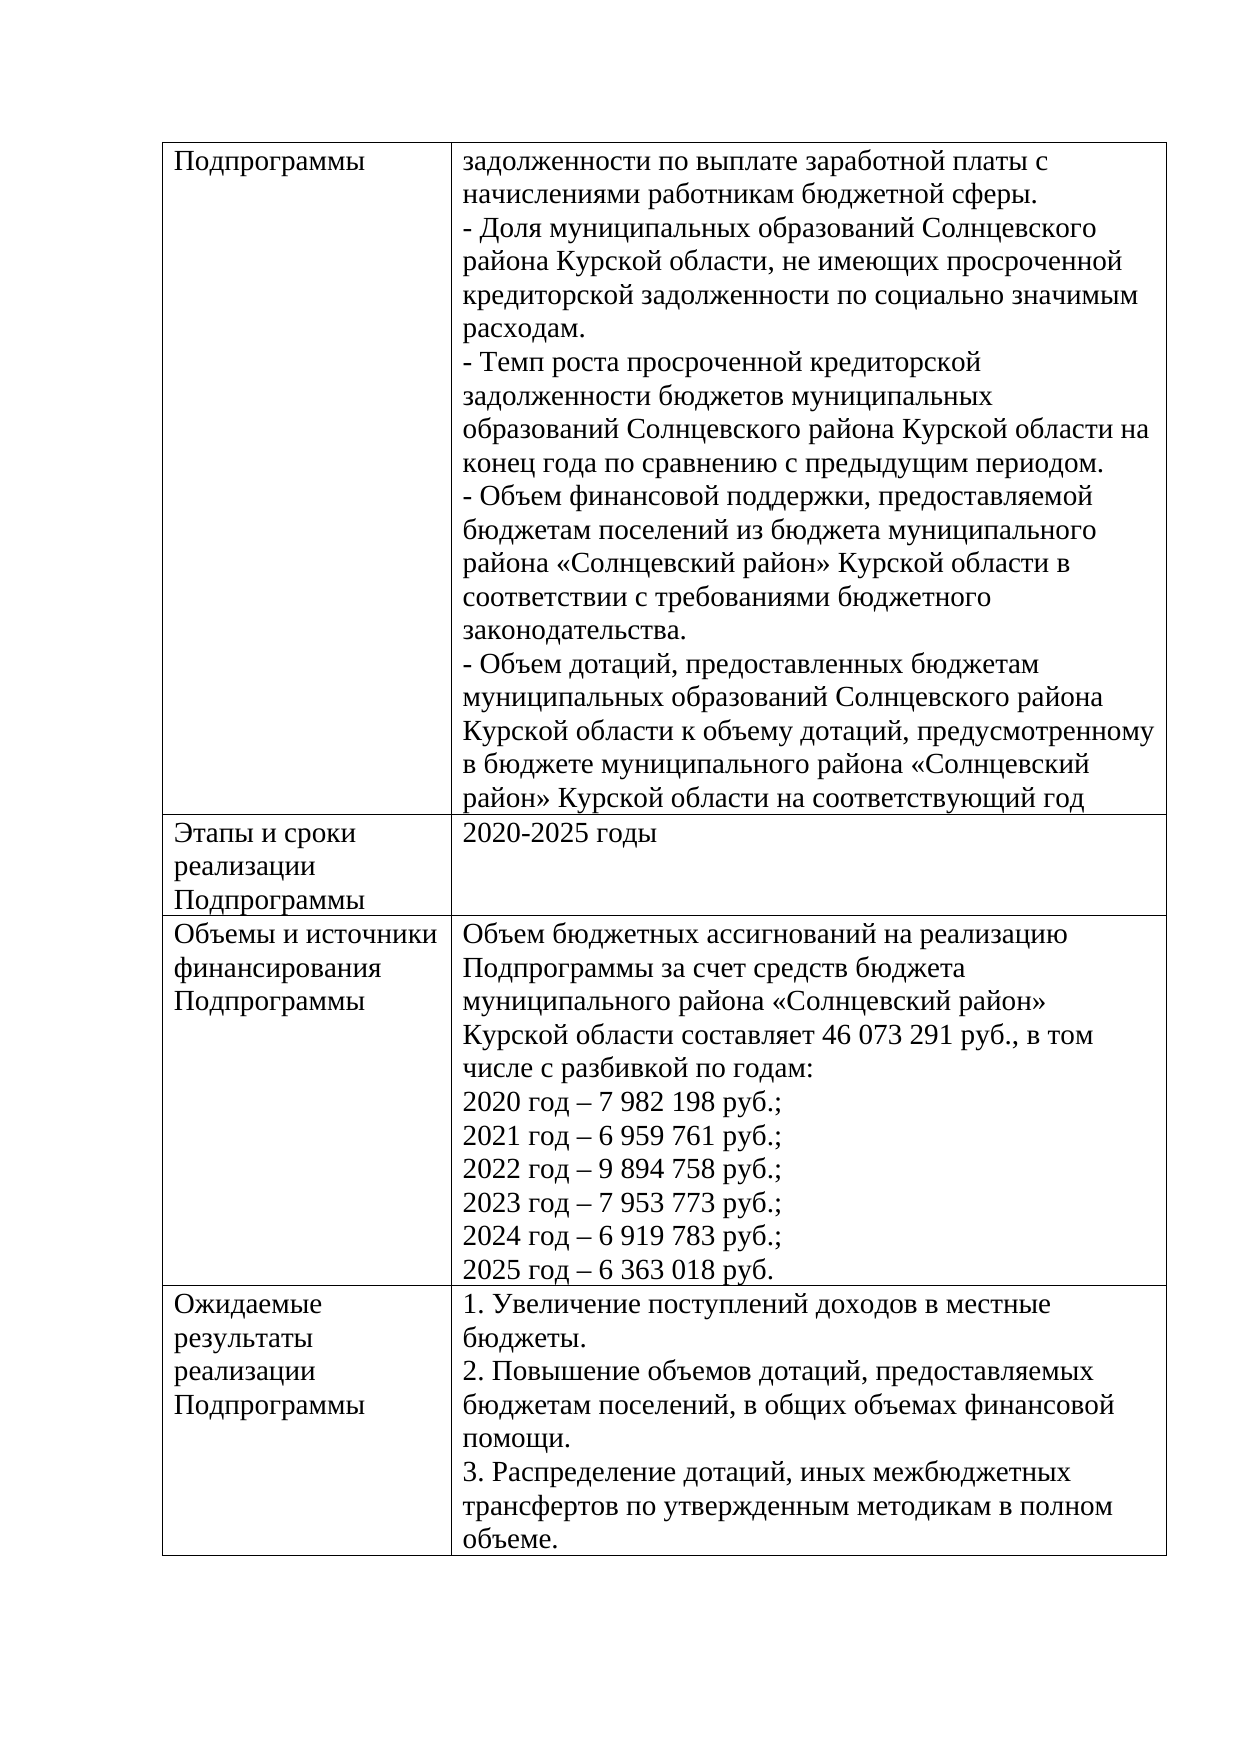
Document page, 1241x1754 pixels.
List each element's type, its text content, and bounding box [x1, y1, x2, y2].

table_cell 1. Увеличение поступлений доходов в местные бюджеты. 2. Повышение объемов дотаций, предоставляемых бюджетам поселений, в общих объемах финансовой помощи. 3. Распределение дотаций, иных межбюджетных трансфертов по утвержденным методикам в полном объеме. [452, 1286, 1166, 1555]
table_cell Ожидаемые результаты реализации Подпрограммы [163, 1286, 451, 1555]
table_cell Объем бюджетных ассигнований на реализацию Подпрограммы за счет средств бюджета муниципального района «Солнцевский район» Курской области составляет 46 073 291 руб., в том числе с разбивкой по годам: 2020 год – 7 982 198 руб.; 2021 год – 6 959 761 руб.; 2022 год – 9 894 758 руб.; 2023 год – 7 953 773 руб.; 2024 год – 6 919 783 руб.; 2025 год – 6 363 018 руб. [452, 916, 1166, 1285]
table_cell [452, 143, 1166, 814]
table_cell Объемы и источники финансирования Подпрограммы [163, 916, 451, 1285]
table_cell Этапы и сроки реализации Подпрограммы [163, 815, 451, 915]
table_cell 2020-2025 годы [452, 815, 1166, 915]
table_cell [163, 143, 451, 814]
